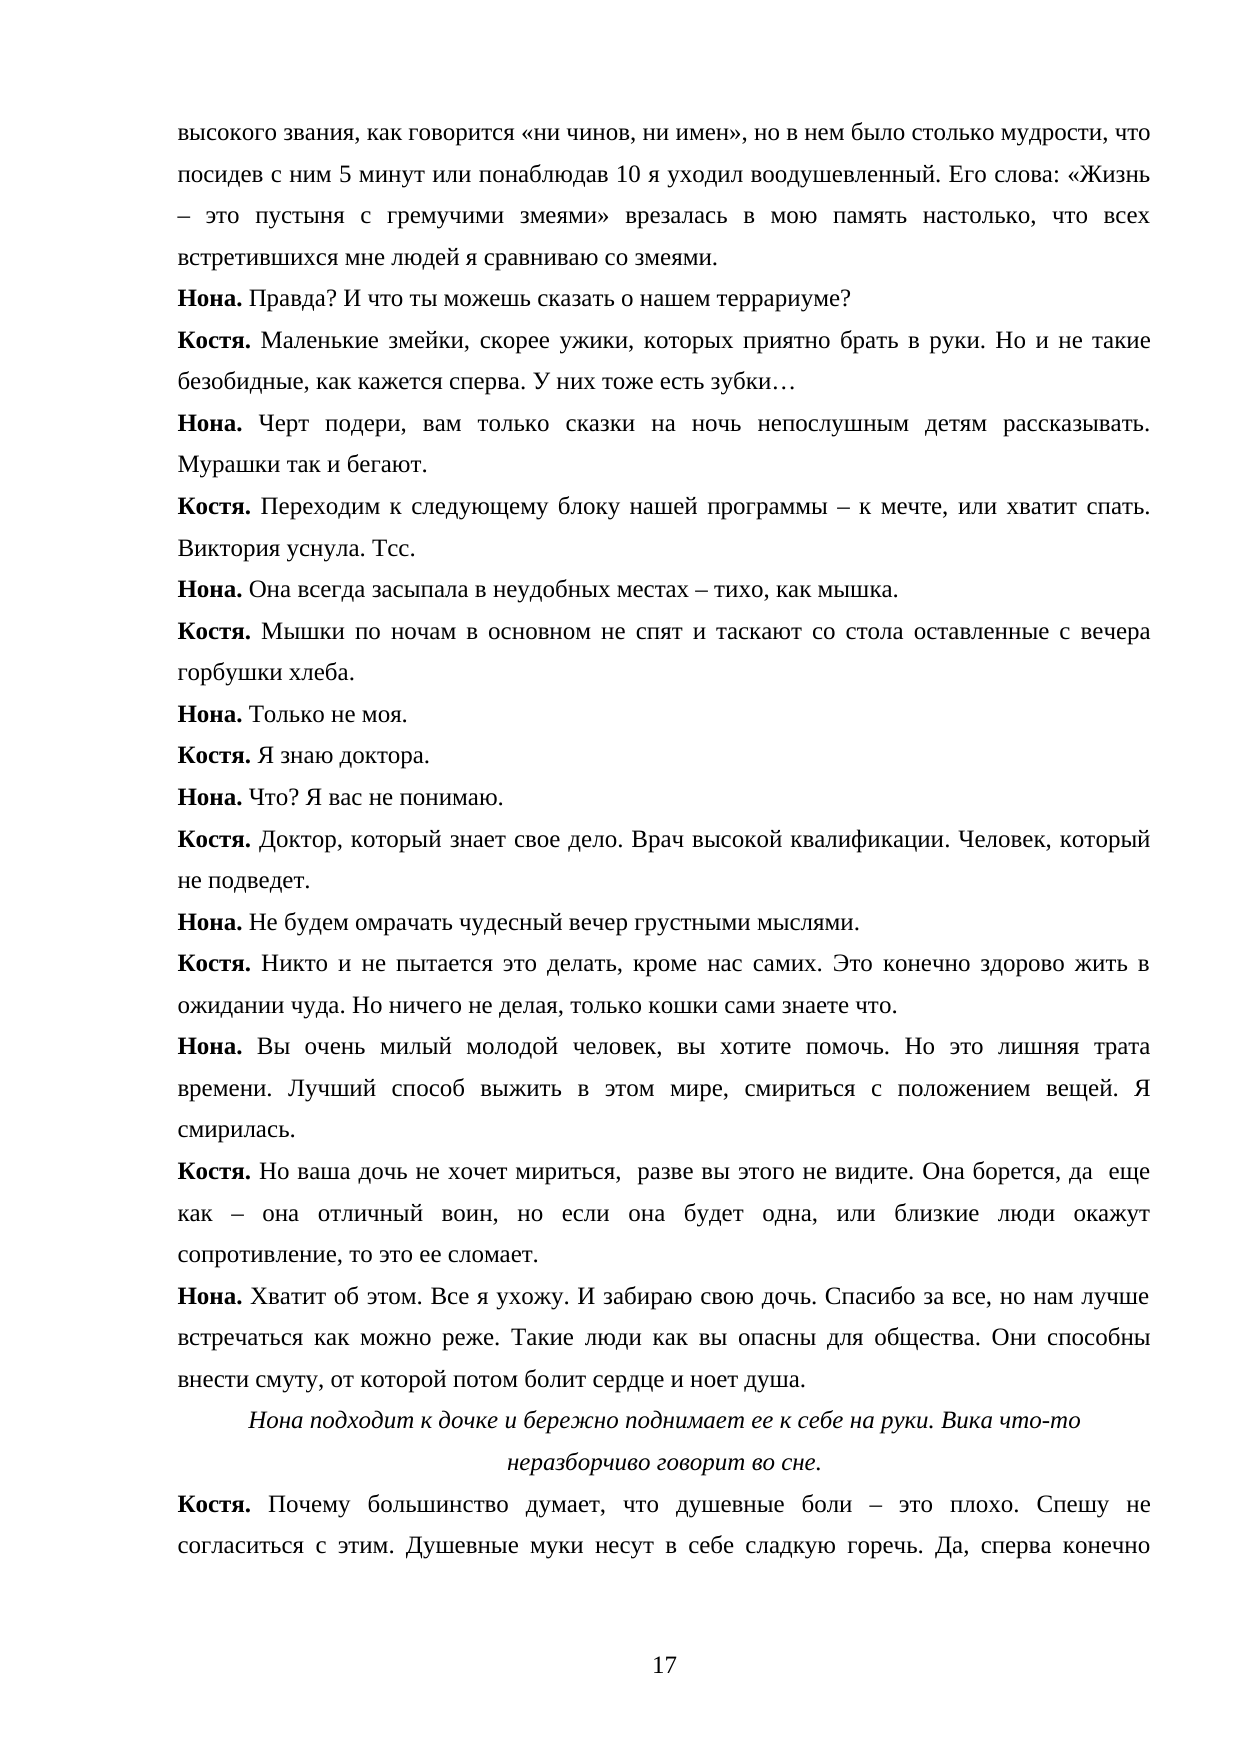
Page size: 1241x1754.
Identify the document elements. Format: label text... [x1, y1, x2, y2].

text Нона. Правда? И что ты можешь сказать о нашем террариуме? [177, 284, 1152, 312]
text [177, 1490, 1152, 1559]
text Костя. Маленькие змейки, скорее ужики, которых приятно брать в руки. Но и не такие безобидные, как кажется сперва. У них тоже есть зубки… [177, 326, 1152, 395]
text Костя. Никто и не пытается это делать, кроме нас самих. Это конечно здорово жить в ожидании чуда. Но ничего не делая, только кошки сами знаете что. [177, 949, 1152, 1019]
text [177, 118, 1152, 271]
text Нона. Хватит об этом. Все я ухожу. И забираю свою дочь. Спасибо за все, но нам лучше встречаться как можно реже. Такие люди как вы опасны для общества. Они способны внести смуту, от которой потом болит сердце и ноет душа. [177, 1282, 1152, 1393]
text Нона. Только не моя. [177, 700, 1152, 728]
text Костя. Переходим к следующему блоку нашей программы – к мечте, или хватит спать. Виктория уснула. Тсс. [177, 492, 1152, 561]
text Костя. Мышки по ночам в основном не спят и таскают со стола оставленные с вечера горбушки хлеба. [177, 617, 1152, 686]
text Нона. Вы очень милый молодой человек, вы хотите помочь. Но это лишняя трата времени. Лучший способ выжить в этом мире, смириться с положением вещей. Я смирилась. [177, 1032, 1152, 1143]
text Нона. Черт подери, вам только сказки на ночь непослушным детям рассказывать. Мурашки так и бегают. [177, 409, 1152, 478]
text Нона. Она всегда засыпала в неудобных местах – тихо, как мышка. [177, 575, 1152, 603]
text Костя. Доктор, который знает свое дело. Врач высокой квалификации. Человек, который не подведет. [177, 825, 1152, 894]
text Костя. Я знаю доктора. [177, 742, 1152, 769]
text Нона. Что? Я вас не понимаю. [177, 783, 1152, 811]
text Костя. Но ваша дочь не хочет мириться, разве вы этого не видите. Она борется, да еще как – она отличный воин, но если она будет одна, или близкие люди окажут сопротивление, то это ее сломает. [177, 1157, 1152, 1268]
text Нона подходит к дочке и бережно поднимает ее к себе на руки. Вика что-то неразборчиво говорит во сне. [177, 1407, 1152, 1476]
text Нона. Не будем омрачать чудесный вечер грустными мыслями. [177, 908, 1152, 936]
